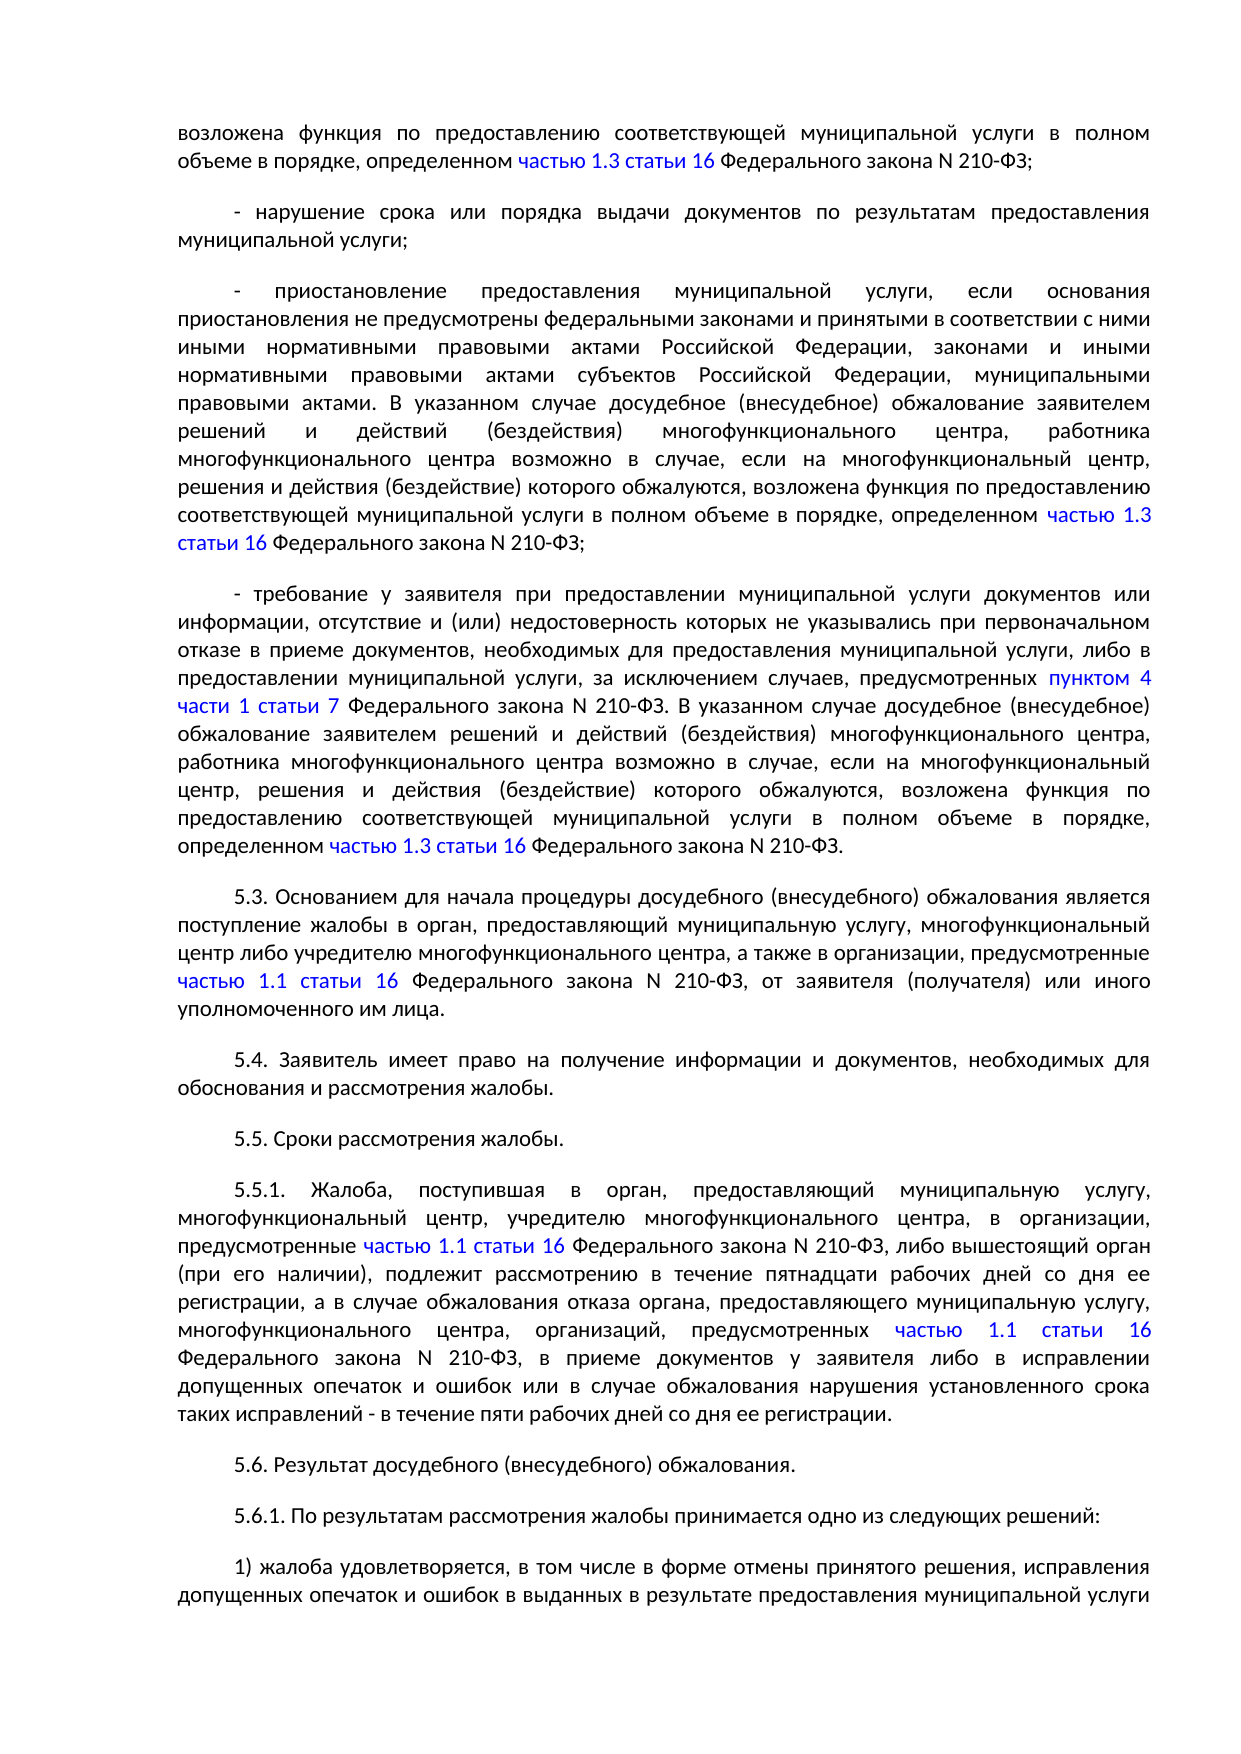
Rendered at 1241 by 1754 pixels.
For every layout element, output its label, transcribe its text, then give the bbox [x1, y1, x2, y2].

text 5.6. Результат досудебного (внесудебного) обжалования. [177, 1450, 1152, 1478]
text - приостановление предоставления муниципальной услуги, если основания приостановления не предусмотрены федеральными законами и принятыми в соответствии с ними иными нормативными правовыми актами Российской Федерации, законами и иными нормативными правовыми актами субъектов Российской Федерации, муниципальными правовыми актами. В указанном случае досудебное (внесудебное) обжалование заявителем решений и действий (бездействия) многофункционального центра, работника многофункционального центра возможно в случае, если на многофункциональный центр, решения и действия (бездействие) которого обжалуются, возложена функция по предоставлению соответствующей муниципальной услуги в полном объеме в порядке, определенном частью 1.3 статьи 16 Федерального закона N 210-ФЗ; [177, 276, 1152, 556]
text - требование у заявителя при предоставлении муниципальной услуги документов или информации, отсутствие и (или) недостоверность которых не указывались при первоначальном отказе в приеме документов, необходимых для предоставления муниципальной услуги, либо в предоставлении муниципальной услуги, за исключением случаев, предусмотренных пунктом 4 части 1 статьи 7 Федерального закона N 210-ФЗ. В указанном случае досудебное (внесудебное) обжалование заявителем решений и действий (бездействия) многофункционального центра, работника многофункционального центра возможно в случае, если на многофункциональный центр, решения и действия (бездействие) которого обжалуются, возложена функция по предоставлению соответствующей муниципальной услуги в полном объеме в порядке, определенном частью 1.3 статьи 16 Федерального закона N 210-ФЗ. [177, 579, 1152, 859]
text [177, 1552, 1152, 1608]
text 5.5.1. Жалоба, поступившая в орган, предоставляющий муниципальную услугу, многофункциональный центр, учредителю многофункционального центра, в организации, предусмотренные частью 1.1 статьи 16 Федерального закона N 210-ФЗ, либо вышестоящий орган (при его наличии), подлежит рассмотрению в течение пятнадцати рабочих дней со дня ее регистрации, а в случае обжалования отказа органа, предоставляющего муниципальную услугу, многофункционального центра, организаций, предусмотренных частью 1.1 статьи 16 Федерального закона N 210-ФЗ, в приеме документов у заявителя либо в исправлении допущенных опечаток и ошибок или в случае обжалования нарушения установленного срока таких исправлений - в течение пяти рабочих дней со дня ее регистрации. [177, 1175, 1152, 1427]
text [177, 118, 1152, 174]
text 5.4. Заявитель имеет право на получение информации и документов, необходимых для обоснования и рассмотрения жалобы. [177, 1045, 1152, 1101]
text 5.6.1. По результатам рассмотрения жалобы принимается одно из следующих решений: [177, 1501, 1152, 1529]
text - нарушение срока или порядка выдачи документов по результатам предоставления муниципальной услуги; [177, 197, 1152, 253]
text 5.3. Основанием для начала процедуры досудебного (внесудебного) обжалования является поступление жалобы в орган, предоставляющий муниципальную услугу, многофункциональный центр либо учредителю многофункционального центра, а также в организации, предусмотренные частью 1.1 статьи 16 Федерального закона N 210-ФЗ, от заявителя (получателя) или иного уполномоченного им лица. [177, 882, 1152, 1022]
text 5.5. Сроки рассмотрения жалобы. [177, 1124, 1152, 1152]
